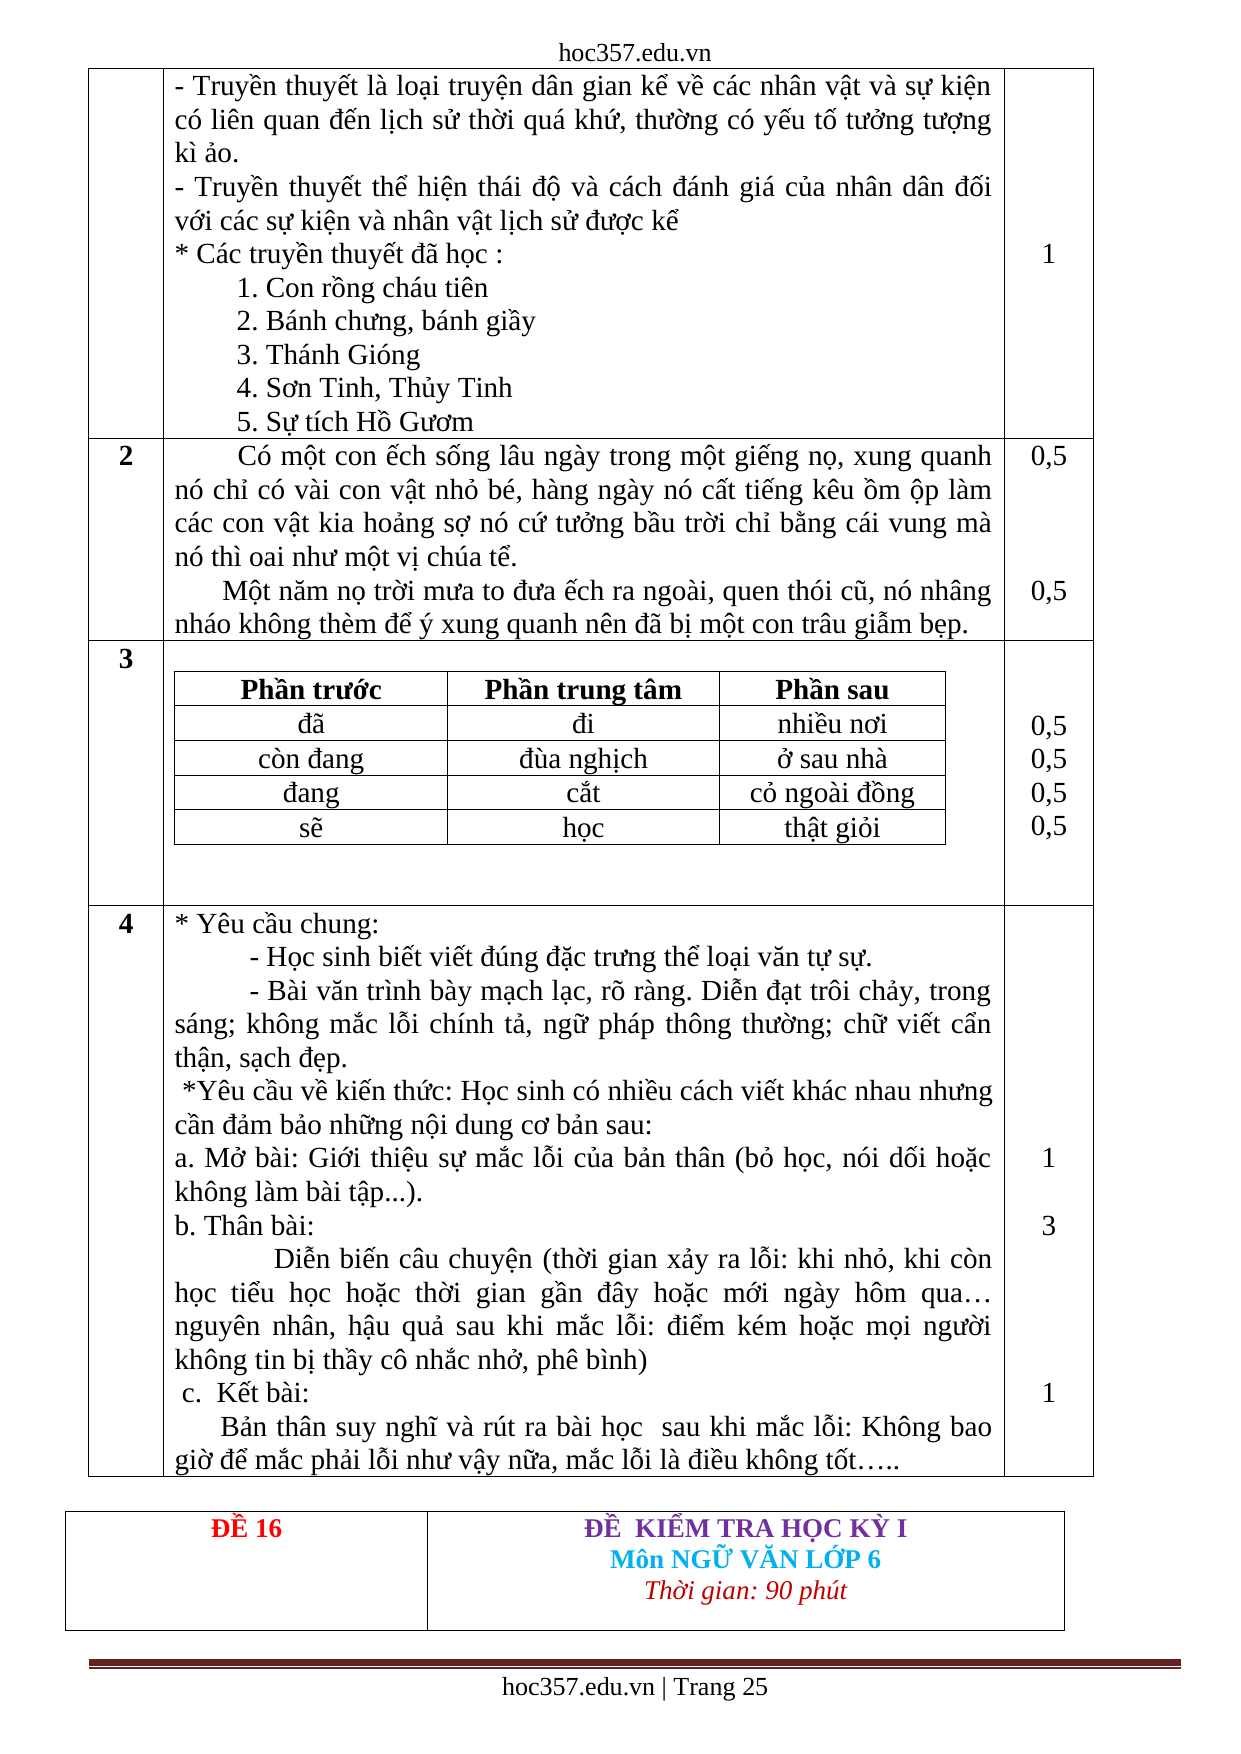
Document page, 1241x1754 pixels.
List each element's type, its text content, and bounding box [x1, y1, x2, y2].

table_cell [164, 641, 1004, 905]
table_cell * Yêu cầu chung: - Học sinh biết viết đúng đặc trưng thể loại văn tự sự. - Bài văn trình bày mạch lạc, rõ ràng. Diễn đạt trôi chảy, trong sáng; không mắc lỗi chính tả, ngữ pháp thông thường; chữ viết cẩn thận, sạch đẹp. *Yêu cầu về kiến thức: Học sinh có nhiều cách viết khác nhau nhưng cần đảm bảo những nội dung cơ bản sau: a. Mở bài: Giới thiệu sự mắc lỗi của bản thân (bỏ học, nói dối hoặc không làm bài tập...). b. Thân bài: Diễn biến câu chuyện (thời gian xảy ra lỗi: khi nhỏ, khi còn học tiểu học hoặc thời gian gần đây hoặc mới ngày hôm qua… nguyên nhân, hậu quả sau khi mắc lỗi: điểm kém hoặc mọi người không tin bị thầy cô nhắc nhở, phê bình) c. Kết bài: Bản thân suy nghĩ và rút ra bài học sau khi mắc lỗi: Không bao giờ để mắc phải lỗi như vậy nữa, mắc lỗi là điều không tốt….. [164, 906, 1004, 1476]
table_cell 1 3 1 [1005, 906, 1093, 1476]
table_cell 1 1 [1005, 69, 1093, 437]
table_header ĐỀ 16 [66, 1512, 427, 1630]
table_cell 1 [89, 69, 163, 437]
table_header ĐỀ KIỂM TRA HỌC KỲ I Môn NGỮ VĂN LỚP 6 Thời gian: 90 phút [428, 1512, 1064, 1630]
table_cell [164, 69, 1004, 437]
table_cell 2 [89, 439, 163, 640]
table_cell 0,5 0,5 [1005, 439, 1093, 640]
table_cell 0,5 0,5 0,5 0,5 [1005, 641, 1093, 905]
table_cell Có một con ếch sống lâu ngày trong một giếng nọ, xung quanh nó chỉ có vài con vật nhỏ bé, hàng ngày nó cất tiếng kêu ồm ộp làm các con vật kia hoảng sợ nó cứ tưởng bầu trời chỉ bằng cái vung mà nó thì oai như một vị chúa tể. Một năm nọ trời mưa to đưa ếch ra ngoài, quen thói cũ, nó nhâng nháo không thèm để ý xung quanh nên đã bị một con trâu giẫm bẹp. [164, 439, 1004, 640]
table_cell 3 [89, 641, 163, 905]
table_cell 4 [89, 906, 163, 1476]
